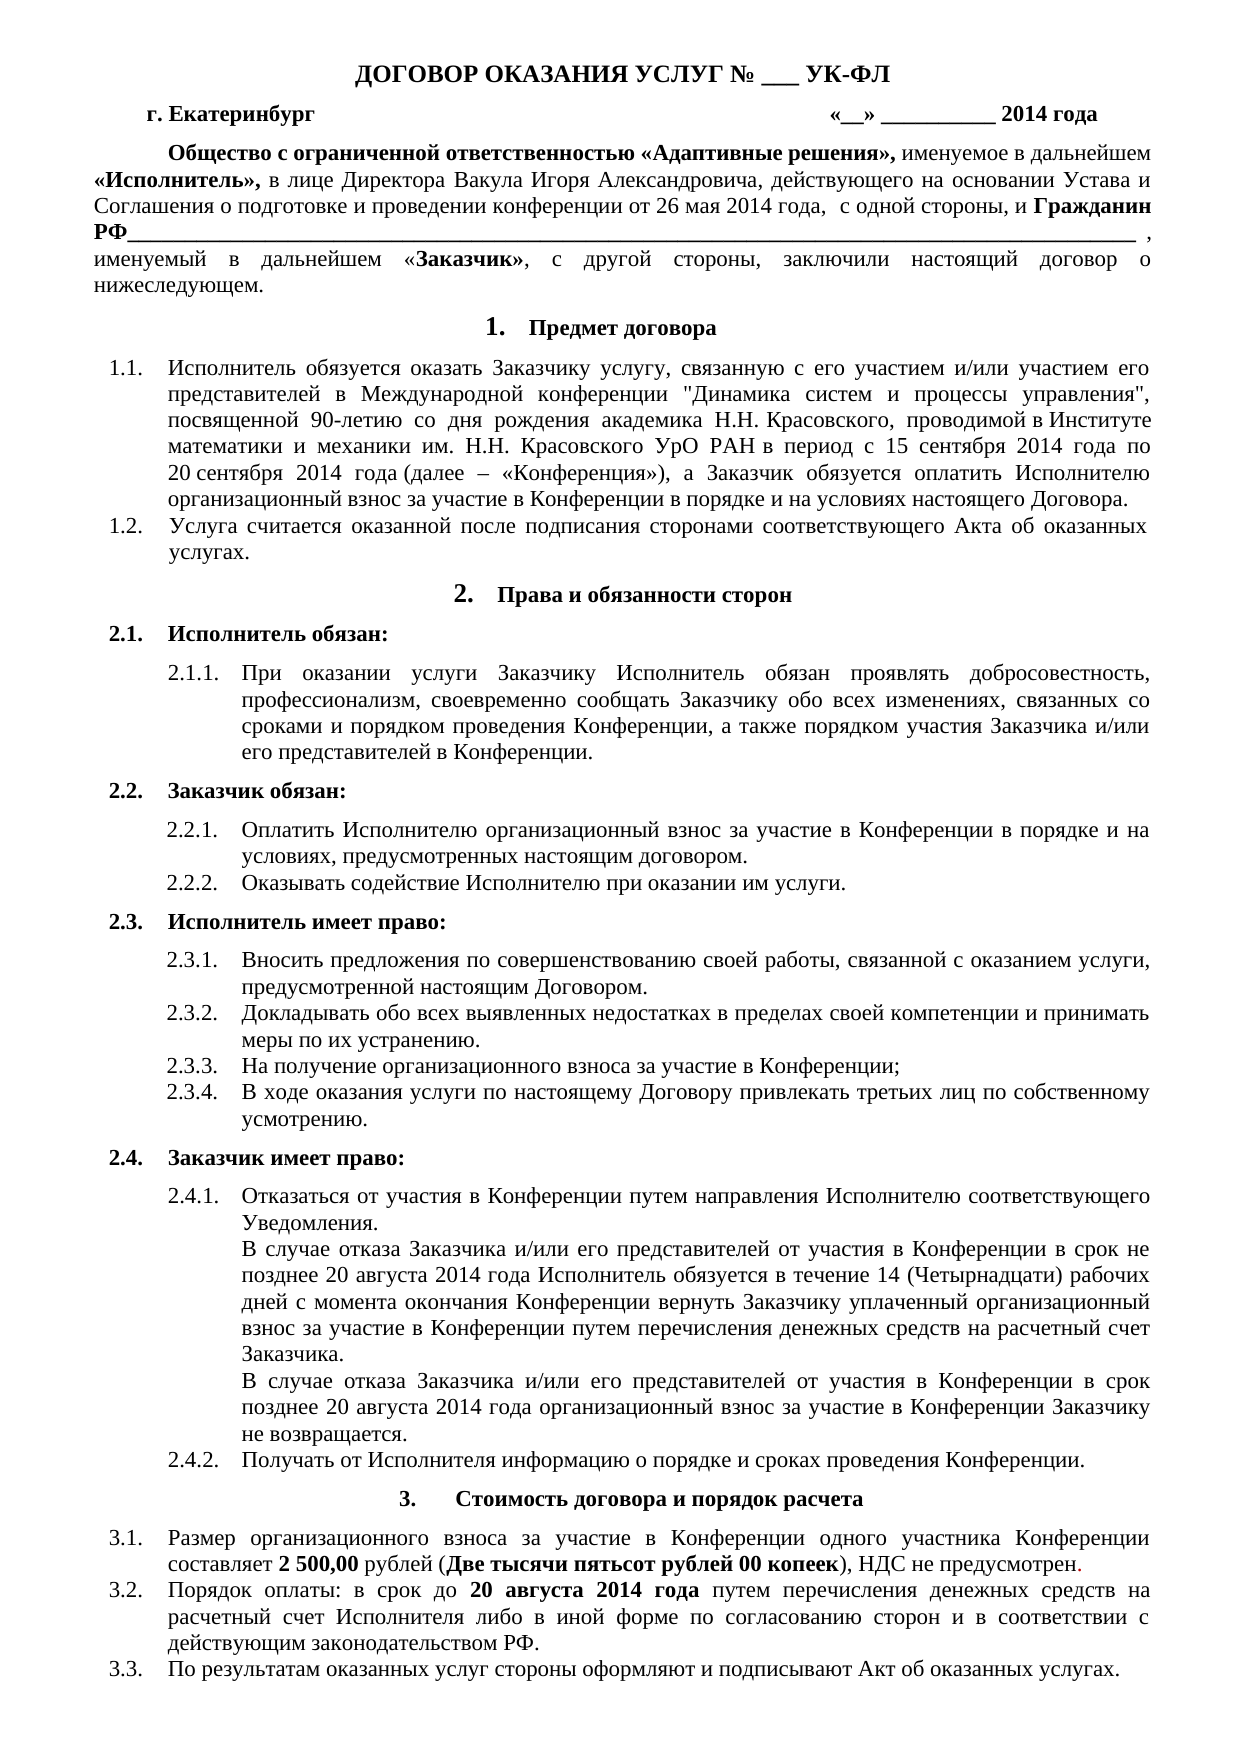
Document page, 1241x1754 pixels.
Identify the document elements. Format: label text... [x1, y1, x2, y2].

list В ходе оказания услуги по настоящему Договору привлекать третьих лиц по собственному усмотрению. [166, 1078, 1152, 1131]
list По результатам оказанных услуг стороны оформляют и подписывают Акт об оказанных услугах. [108, 1655, 1152, 1682]
list Предмет договора [50, 310, 1152, 341]
list Размер организационного взноса за участие в Конференции одного участника Конференции составляет 2 500,00 рублей (Две тысячи пятьсот рублей 00 копеек), НДС не предусмотрен. [108, 1524, 1152, 1576]
list Докладывать обо всех выявленных недостатках в пределах своей компетенции и принимать меры по их устранению. [166, 999, 1152, 1052]
list Вносить предложения по совершенствованию своей работы, связанной с оказанием услуги, предусмотренной настоящим Договором. [166, 947, 1152, 999]
list Оказывать содействие Исполнителю при оказании им услуги. [166, 869, 1152, 895]
list Права и обязанности сторон [94, 577, 1152, 608]
list Заказчик имеет право: [108, 1143, 1152, 1170]
list В случае отказа Заказчика и/или его представителей от участия в Конференции в срок позднее 20 августа 2014 года организационный взнос за участие в Конференции Заказчику не возвращается. [241, 1367, 1152, 1446]
list Стоимость договора и порядок расчета [111, 1485, 1152, 1511]
list Порядок оплаты: в срок до 20 августа 2014 года путем перечисления денежных средств на расчетный счет Исполнителя либо в иной форме по согласованию сторон и в соответствии с действующим законодательством РФ. [108, 1576, 1152, 1655]
list Заказчик обязан: [108, 777, 1152, 804]
list При оказании услуги Заказчику Исполнитель обязан проявлять добросовестность, профессионализм, своевременно сообщать Заказчику обо всех изменениях, связанных со сроками и порядком проведения Конференции, а также порядком участия Заказчика и/или его представителей в Конференции. [168, 659, 1152, 765]
list В случае отказа Заказчика и/или его представителей от участия в Конференции в срок не позднее 20 августа 2014 года Исполнитель обязуется в течение 14 (Четырнадцати) рабочих дней с момента окончания Конференции вернуть Заказчику уплаченный организационный взнос за участие в Конференции путем перечисления денежных средств на расчетный счет Заказчика. [241, 1235, 1152, 1367]
list Исполнитель имеет право: [108, 908, 1152, 934]
text Общество с ограниченной ответственностью «Адаптивные решения», именуемое в дальнейшем «Исполнитель», в лице Директора Вакула Игоря Александровича, действующего на основании Устава и Соглашения о подготовке и проведении конференции от 26 мая 2014 года, с одной стороны, и Гражданин РФ________________________________________________________________________________________ , именуемый в дальнейшем «Заказчик», с другой стороны, заключили настоящий договор о нижеследующем. [94, 139, 1152, 297]
list Отказаться от участия в Конференции путем направления Исполнителю соответствующего Уведомления. [168, 1182, 1152, 1235]
list Оплатить Исполнителю организационный взнос за участие в Конференции в порядке и на условиях, предусмотренных настоящим договором. [166, 816, 1152, 869]
list Получать от Исполнителя информацию о порядке и сроках проведения Конференции. [168, 1446, 1152, 1472]
text ДОГОВОР ОКАЗАНИЯ УСЛУГ № ___ УК-ФЛ [94, 59, 1152, 88]
text г. Екатеринбург «__» __________ 2014 года [94, 100, 1152, 127]
list На получение организационного взноса за участие в Конференции; [166, 1052, 1152, 1078]
list Услуга считается оказанной после подписания сторонами соответствующего Акта об оказанных услугах. [108, 512, 1149, 564]
list Исполнитель обязан: [108, 621, 1152, 647]
list Исполнитель обязуется оказать Заказчику услугу, связанную с его участием и/или участием его представителей в Международной конференции "Динамика систем и процессы управления", посвященной 90-летию со дня рождения академика Н.Н. Красовского, проводимой в Институте математики и механики им. Н.Н. Красовского УрО РАН в период с 15 сентября 2014 года по 20 сентября 2014 года (далее – «Конференция»), а Заказчик обязуется оплатить Исполнителю организационный взнос за участие в Конференции в порядке и на условиях настоящего Договора. [108, 353, 1152, 512]
